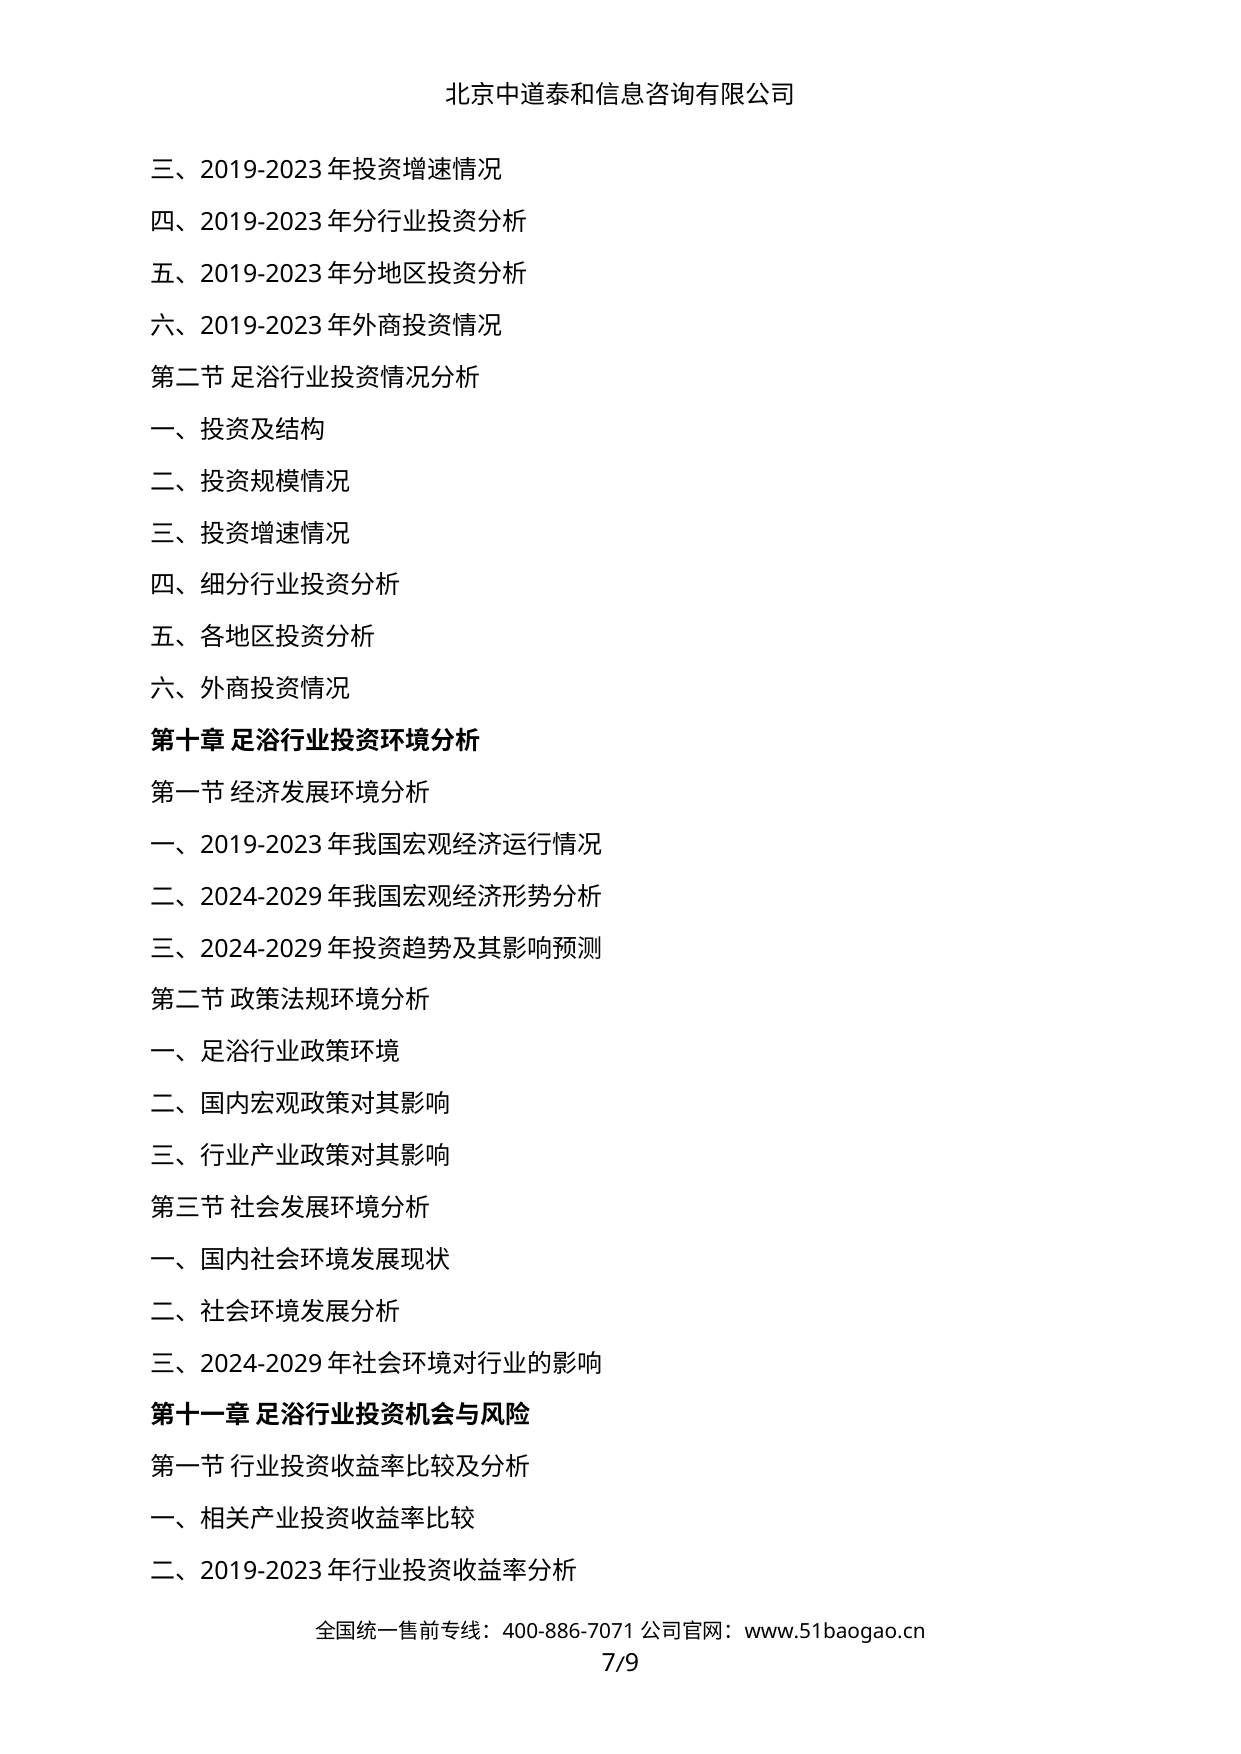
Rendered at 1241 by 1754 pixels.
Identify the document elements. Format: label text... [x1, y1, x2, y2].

text 二、2019-2023年行业投资收益率分析 [150, 1551, 1090, 1587]
text 二、2024-2029年我国宏观经济形势分析 [150, 876, 1090, 912]
text 第二节 足浴行业投资情况分析 [150, 357, 1090, 394]
text 第三节 社会发展环境分析 [150, 1187, 1090, 1224]
text 第一节 行业投资收益率比较及分析 [150, 1447, 1090, 1483]
text 第十一章 足浴行业投资机会与风险 [150, 1395, 1090, 1431]
text 四、细分行业投资分析 [150, 565, 1090, 601]
text 一、投资及结构 [150, 409, 1090, 446]
text 三、2024-2029年投资趋势及其影响预测 [150, 928, 1090, 964]
text 一、足浴行业政策环境 [150, 1032, 1090, 1068]
text 三、行业产业政策对其影响 [150, 1136, 1090, 1172]
text 一、相关产业投资收益率比较 [150, 1499, 1090, 1535]
text 二、投资规模情况 [150, 461, 1090, 497]
text 三、2024-2029年社会环境对行业的影响 [150, 1343, 1090, 1379]
text 第十章 足浴行业投资环境分析 [150, 721, 1090, 757]
text 五、各地区投资分析 [150, 617, 1090, 653]
text 一、国内社会环境发展现状 [150, 1239, 1090, 1276]
text 四、2019-2023年分行业投资分析 [150, 202, 1090, 238]
text 二、社会环境发展分析 [150, 1291, 1090, 1327]
text 三、2019-2023年投资增速情况 [150, 150, 1090, 186]
text 五、2019-2023年分地区投资分析 [150, 254, 1090, 290]
text 三、投资增速情况 [150, 513, 1090, 549]
text 二、国内宏观政策对其影响 [150, 1084, 1090, 1120]
text 六、2019-2023年外商投资情况 [150, 306, 1090, 342]
text 一、2019-2023年我国宏观经济运行情况 [150, 824, 1090, 861]
text 第一节 经济发展环境分析 [150, 772, 1090, 809]
text 六、外商投资情况 [150, 669, 1090, 705]
text 第二节 政策法规环境分析 [150, 980, 1090, 1016]
